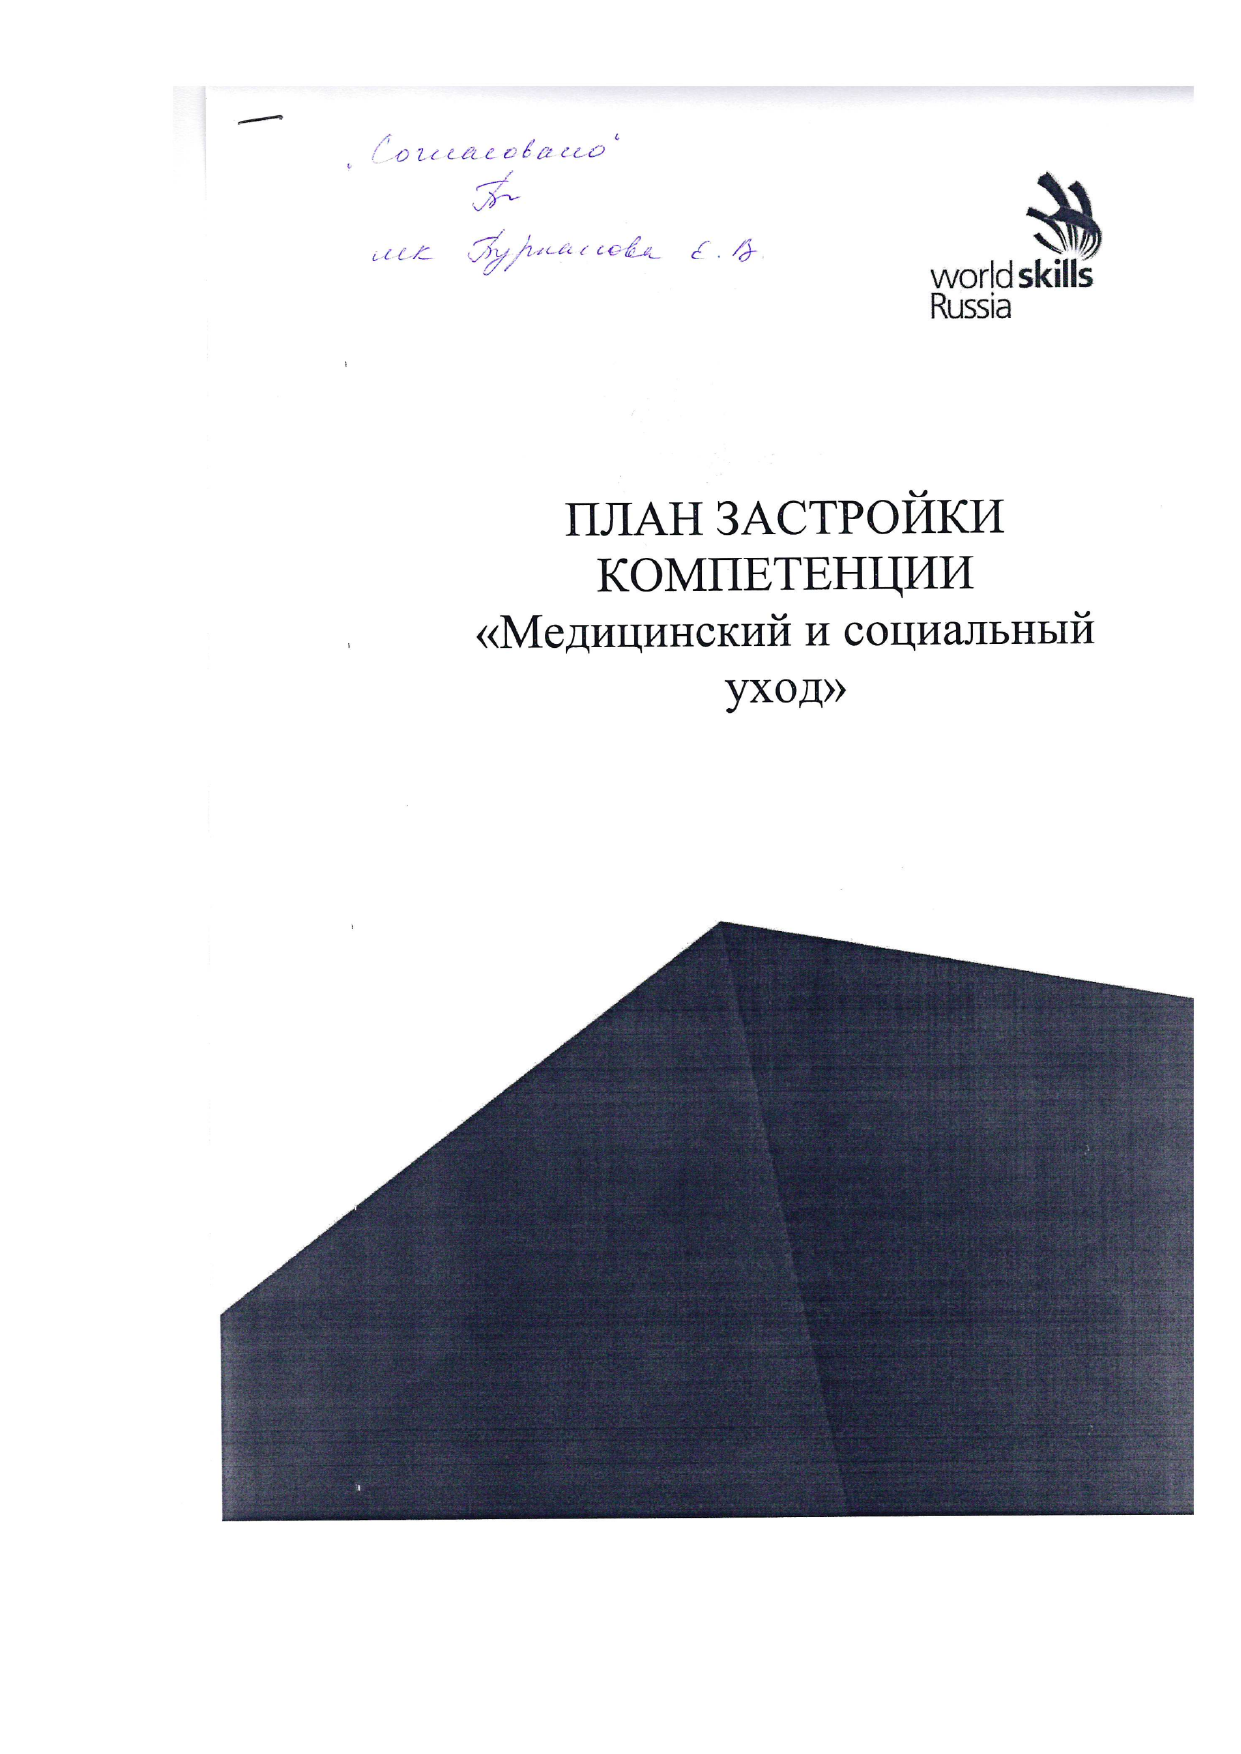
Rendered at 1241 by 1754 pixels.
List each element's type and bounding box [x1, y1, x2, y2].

picture [163, 76, 1203, 1546]
